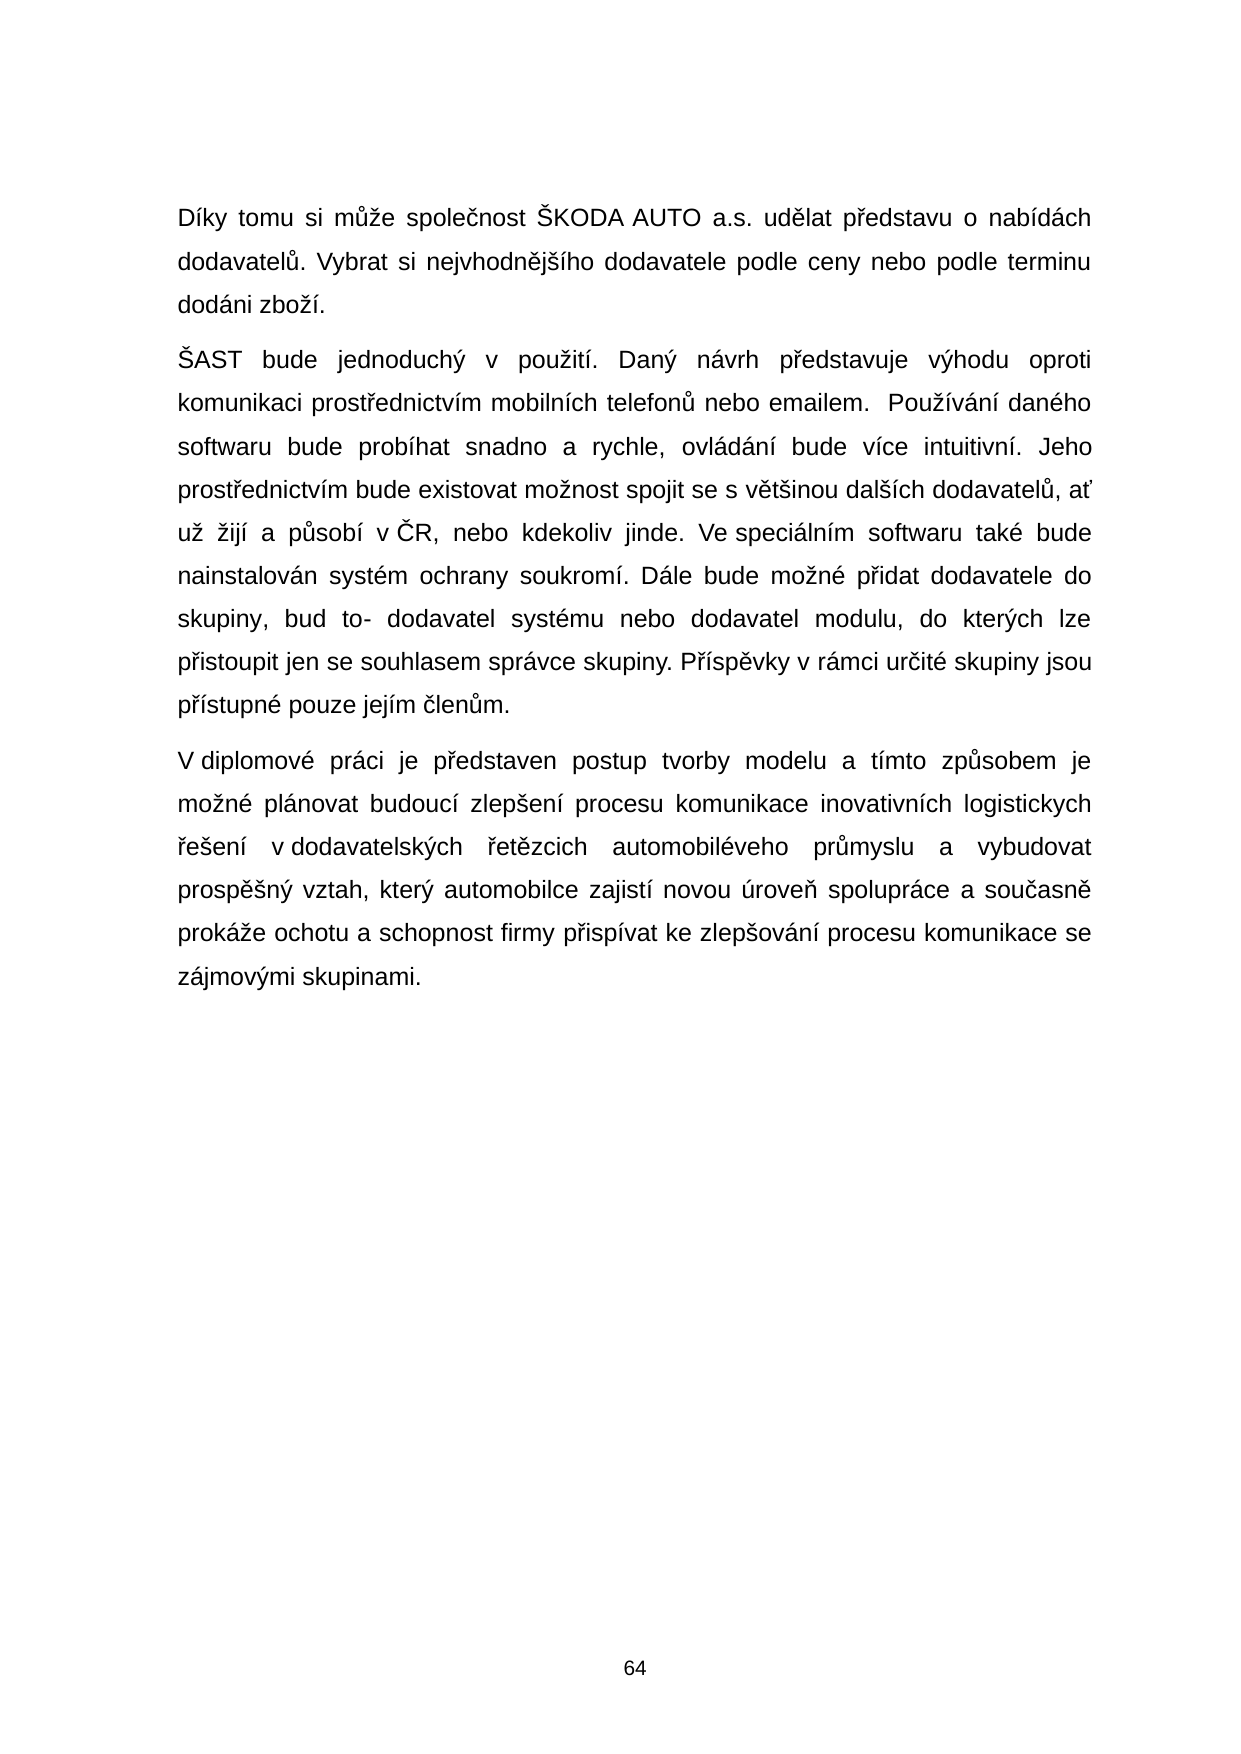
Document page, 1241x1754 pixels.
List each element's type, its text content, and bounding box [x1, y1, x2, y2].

text ŠAST bude jednoduchý v použití. Daný návrh představuje výhodu oproti komunikaci prostřednictvím mobilních telefonů nebo emailem. Používání daného softwaru bude probíhat snadno a rychle, ovládání bude více intuitivní. Jeho prostřednictvím bude existovat možnost spojit se s většinou dalších dodavatelů, ať už žijí a působí v ČR, nebo kdekoliv jinde. Ve speciálním softwaru také bude nainstalován systém ochrany soukromí. Dále bude možné přidat dodavatele do skupiny, bud to- dodavatel systému nebo dodavatel modulu, do kterých lze přistoupit jen se souhlasem správce skupiny. Příspěvky v rámci určité skupiny jsou přístupné pouze jejím členům. [177, 345, 1092, 719]
text Díky tomu si může společnost ŠKODA AUTO a.s. udělat představu o nabídách dodavatelů. Vybrat si nejvhodnějšího dodavatele podle ceny nebo podle terminu dodáni zboží. [177, 203, 1092, 318]
text V diplomové práci je představen postup tvorby modelu a tímto způsobem je možné plánovat budoucí zlepšení procesu komunikace inovativních logistickych řešení v dodavatelských řetězcich automobiléveho průmyslu a vybudovat prospěšný vztah, který automobilce zajistí novou úroveň spolupráce a současně prokáže ochotu a schopnost firmy přispívat ke zlepšování procesu komunikace se zájmovými skupinami. [177, 746, 1092, 990]
